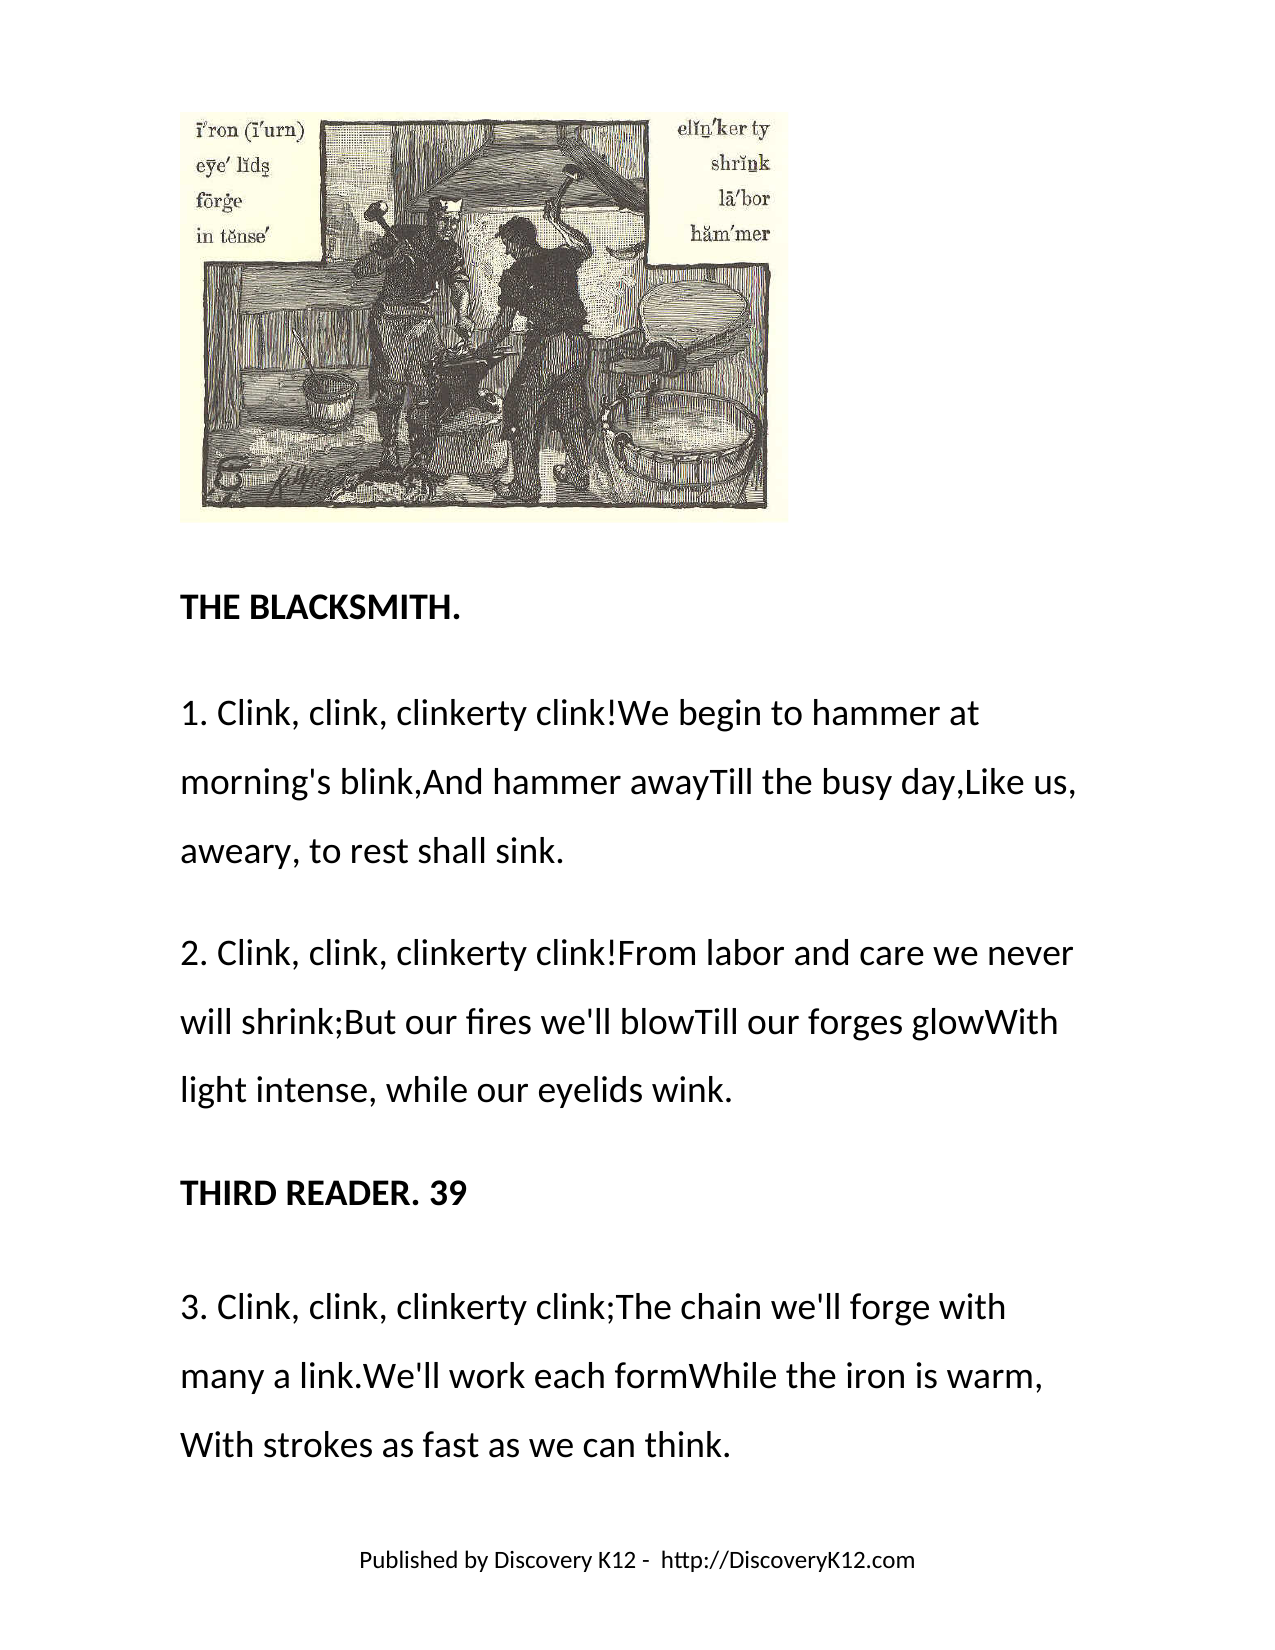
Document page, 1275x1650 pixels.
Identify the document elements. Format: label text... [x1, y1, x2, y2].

text 1. Clink, clink, clinkerty clink! We begin to hammer at morning's blink, And hammer away Till the busy day, Like us, aweary, to rest shall sink. [180, 689, 1095, 873]
text 2. Clink, clink, clinkerty clink! From labor and care we never will shrink; But our fires we'll blow Till our forges glow With light intense, while our eyelids wink. [180, 929, 1095, 1112]
text THIRD READER. 39 [180, 1168, 1095, 1214]
text THE BLACKSMITH. [180, 583, 1095, 629]
picture [180, 112, 789, 523]
text 3. Clink, clink, clinkerty clink; The chain we'll forge with many a link. We'll work each form While the iron is warm, With strokes as fast as we can think. [180, 1283, 1095, 1466]
